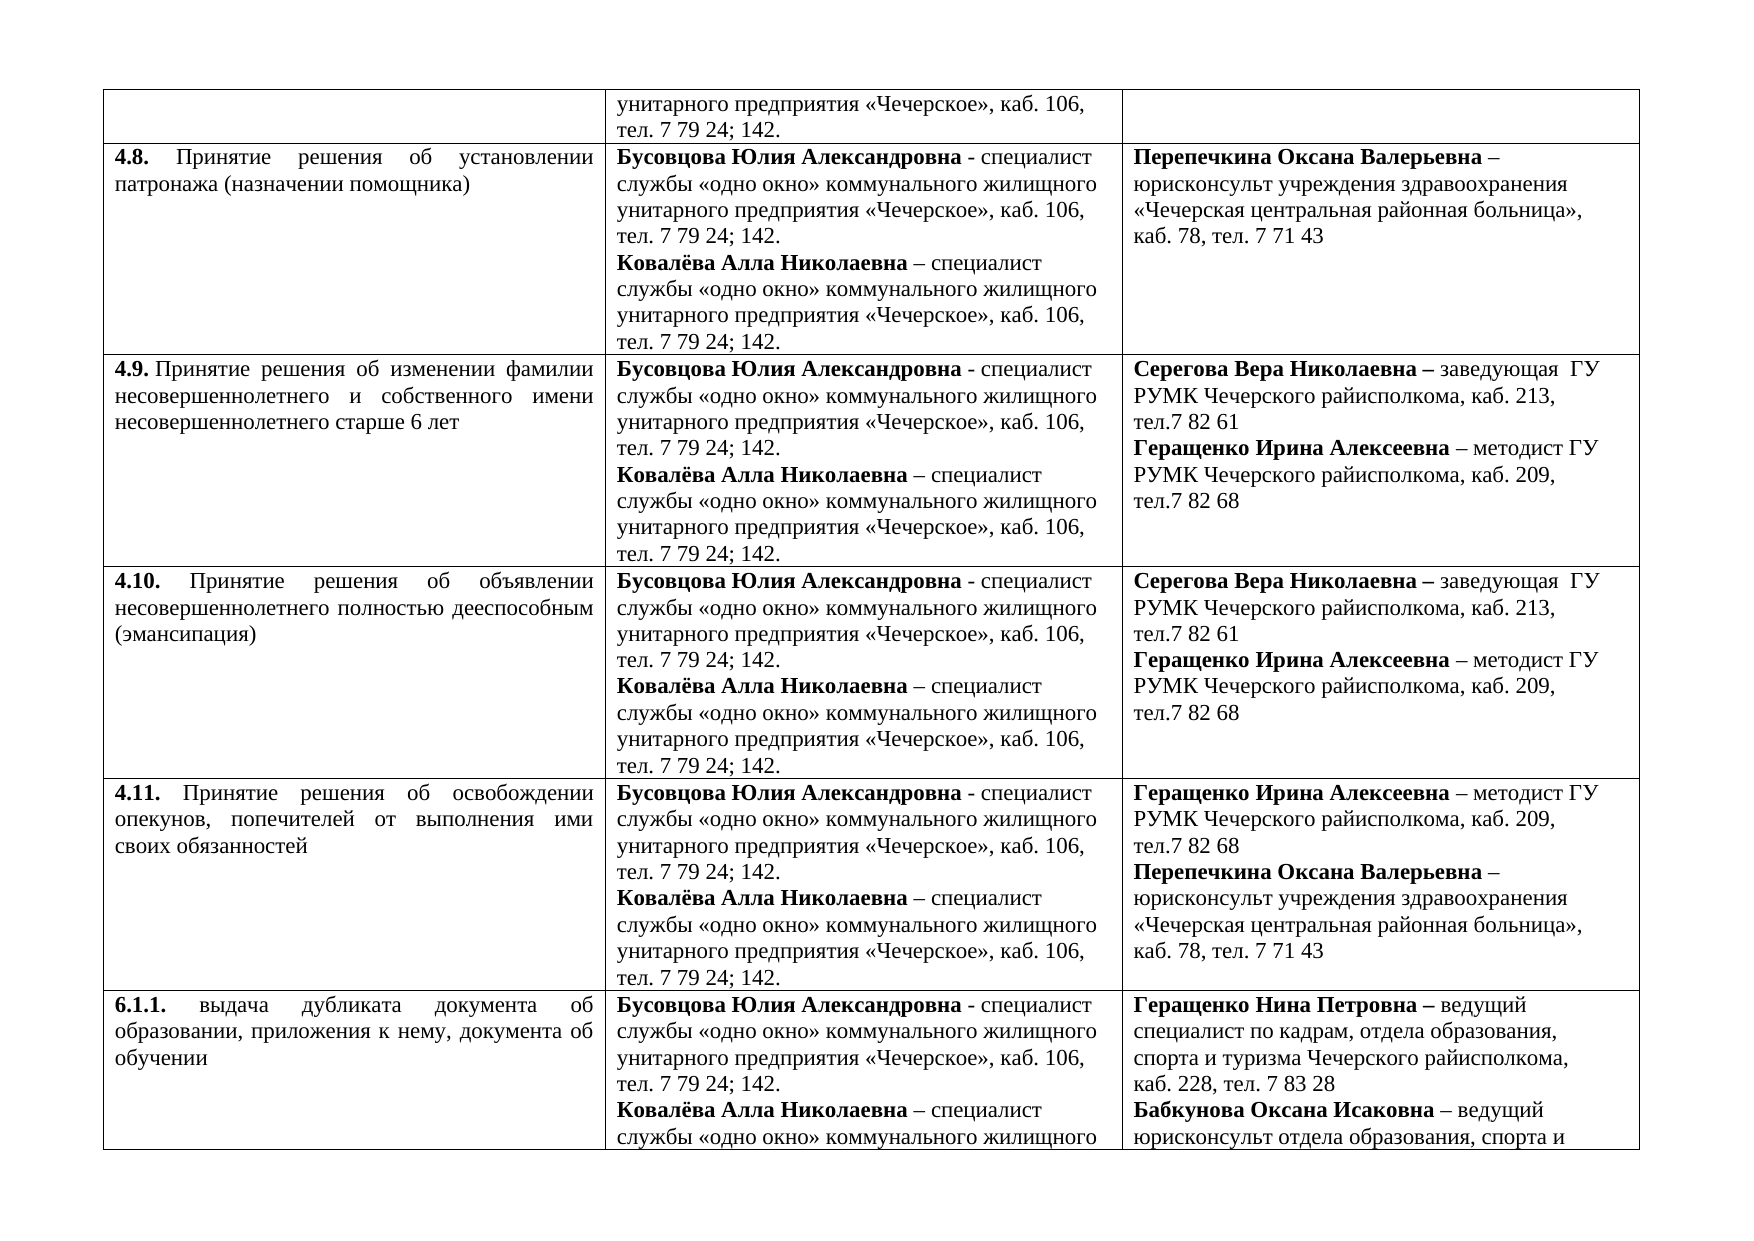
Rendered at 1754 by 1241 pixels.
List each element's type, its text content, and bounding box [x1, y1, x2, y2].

table_cell 4.11. Принятие решения об освобождении опекунов, попечителей от выполнения ими своих обязанностей [104, 779, 605, 990]
table_cell 4.8. Принятие решения об установлении патронажа (назначении помощника) [104, 144, 605, 354]
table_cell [104, 991, 605, 1149]
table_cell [1123, 90, 1639, 142]
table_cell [606, 991, 1122, 1149]
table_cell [606, 90, 1122, 142]
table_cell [1123, 991, 1639, 1149]
table_cell 4.9. Принятие решения об изменении фамилии несовершеннолетнего и собственного имени несовершеннолетнего старше 6 лет [104, 355, 605, 566]
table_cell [104, 90, 605, 142]
table_cell Перепечкина Оксана Валерьевна – юрисконсульт учреждения здравоохранения «Чечерская центральная районная больница», каб. 78, тел. 7 71 43 [1123, 144, 1639, 354]
table_cell 4.10. Принятие решения об объявлении несовершеннолетнего полностью дееспособным (эмансипация) [104, 567, 605, 778]
table_cell Геращенко Ирина Алексеевна – методист ГУ РУМК Чечерского райисполкома, каб. 209, тел.7 82 68 Перепечкина Оксана Валерьевна – юрисконсульт учреждения здравоохранения «Чечерская центральная районная больница», каб. 78, тел. 7 71 43 [1123, 779, 1639, 990]
